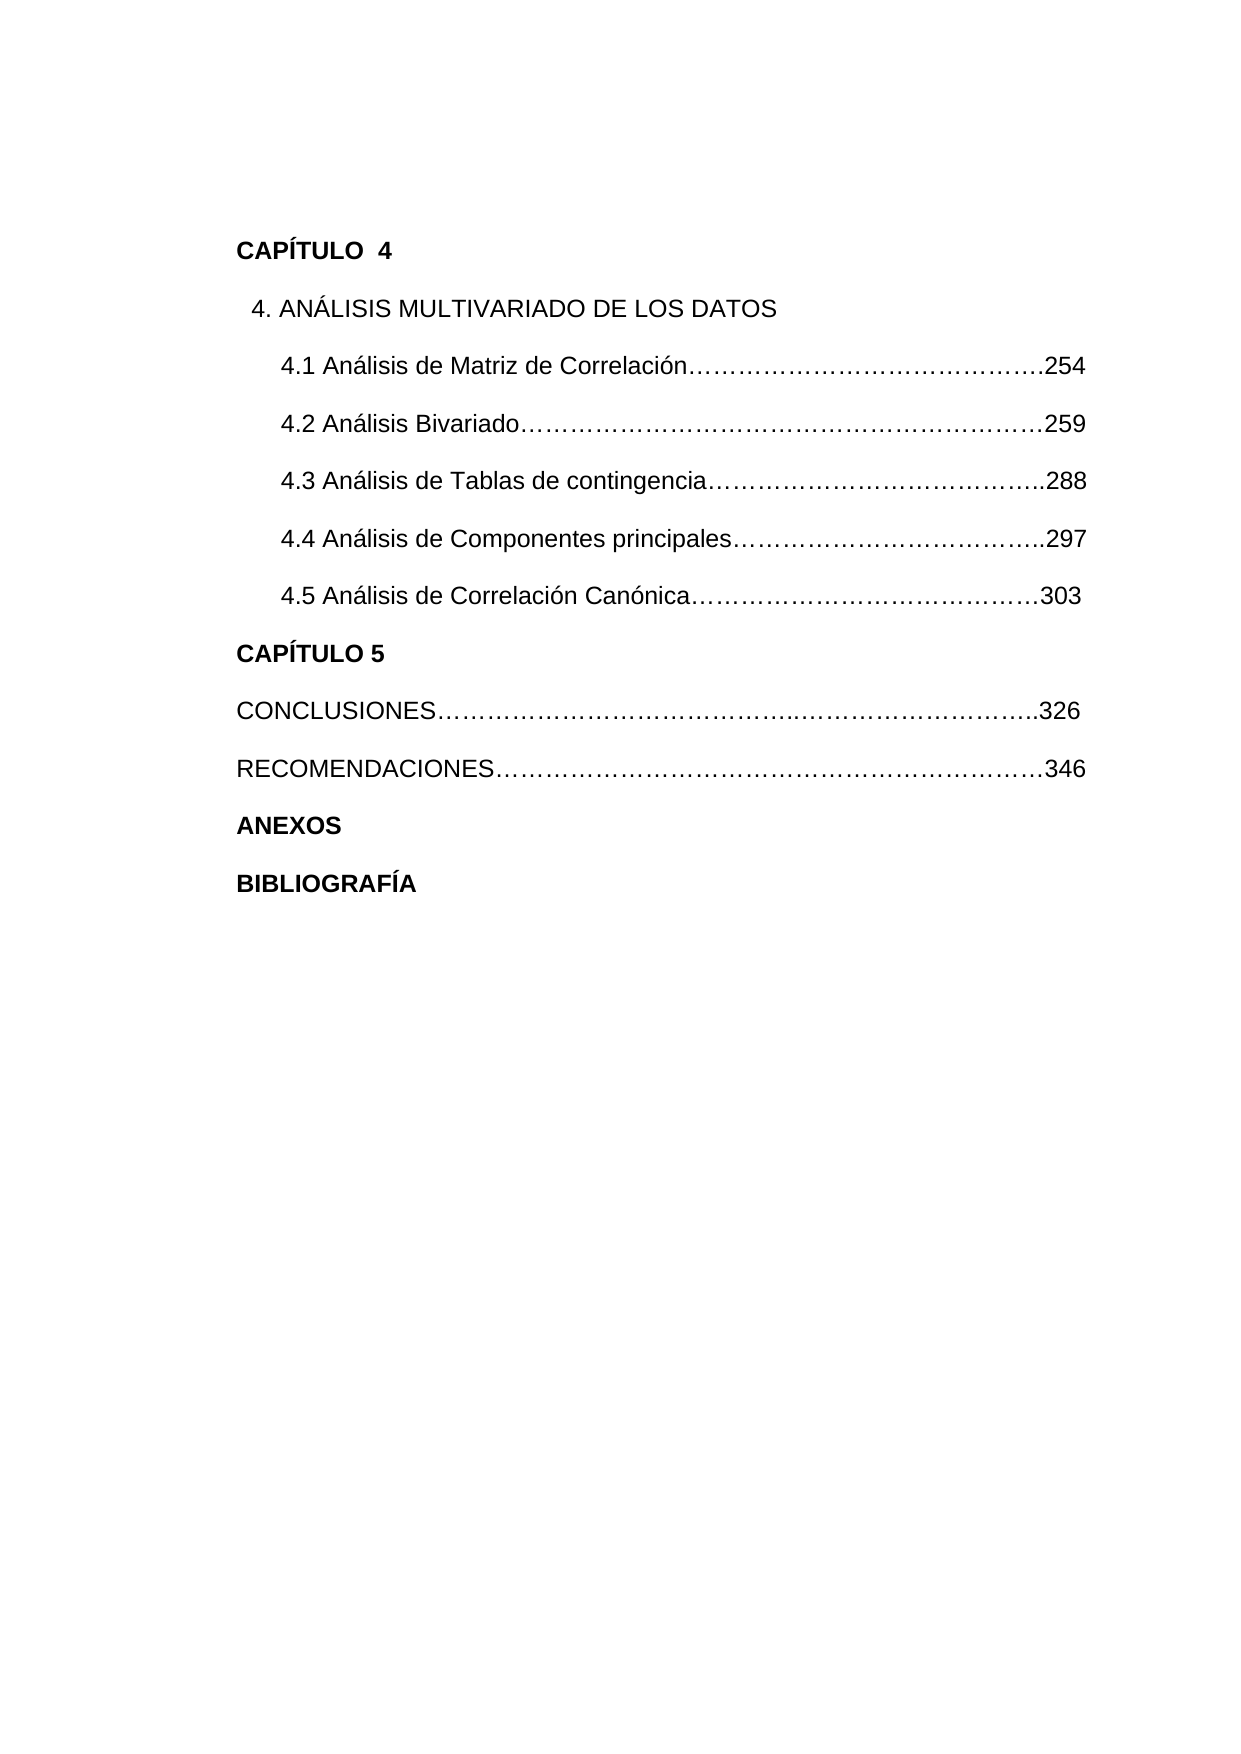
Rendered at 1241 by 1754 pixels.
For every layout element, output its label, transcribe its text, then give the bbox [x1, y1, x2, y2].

text 4.5 Análisis de Correlación Canónica……………………………………303 [281, 581, 1098, 610]
text BIBLIOGRAFÍA [236, 869, 1098, 897]
text CAPÍTULO 5 [236, 639, 1098, 667]
text 4.1 análisis de Matriz de Correlación…………………………………….254 [281, 351, 1098, 380]
text CAPÍTULO 4 [236, 236, 1098, 265]
text CONCLUSIONES……………………………………..………………………..326 [236, 696, 1098, 725]
text 4.3 Análisis de Tablas de contingencia…………………………………..288 [281, 466, 1098, 495]
text 4.2 Análisis Bivariado………………………………………………………259 [281, 409, 1098, 437]
text 4.4 Análisis de Componentes principales………………………………..297 [281, 524, 1098, 552]
text ANEXOS [236, 811, 1098, 840]
text RECOMENDACIONES…………………………………………………………346 [236, 754, 1098, 782]
text 4. Análisis Multivariado DE LOS DATOS [251, 294, 1098, 322]
